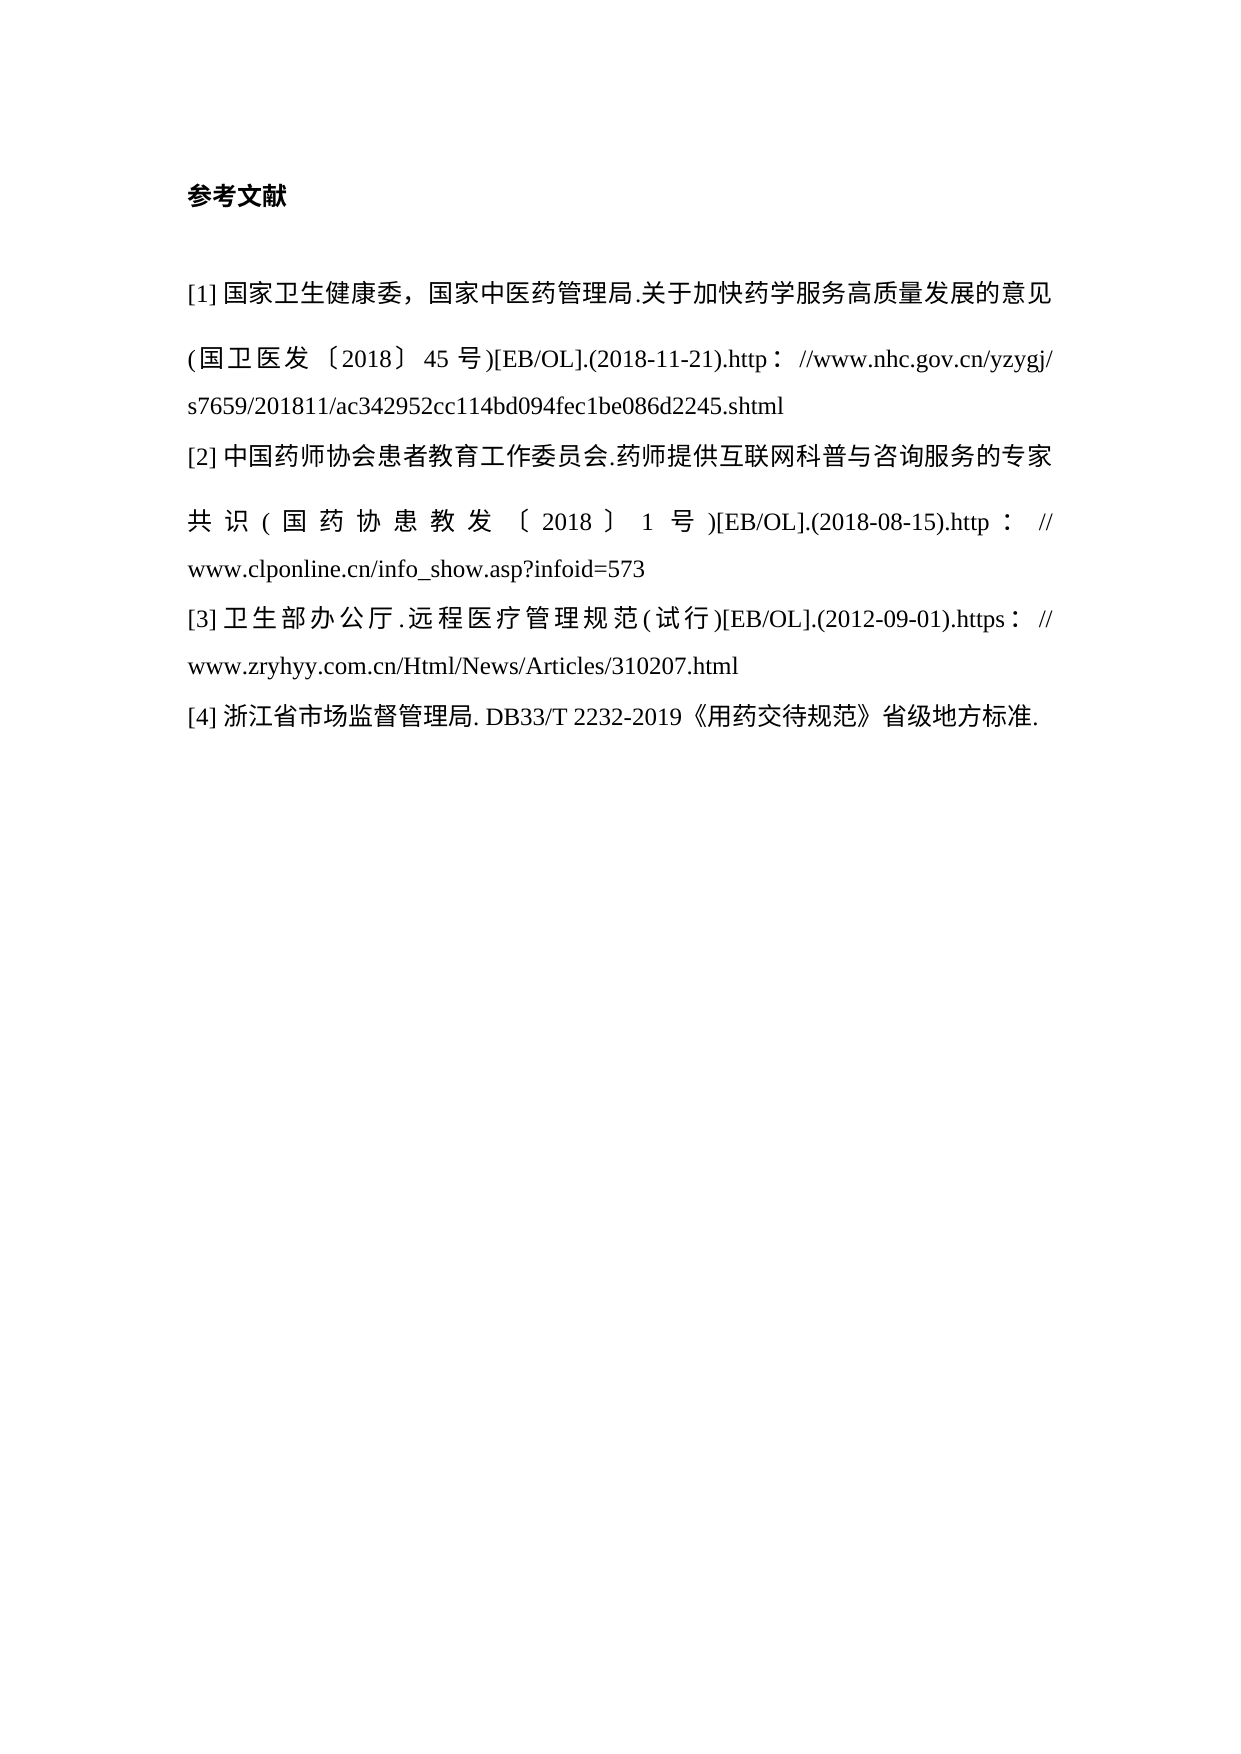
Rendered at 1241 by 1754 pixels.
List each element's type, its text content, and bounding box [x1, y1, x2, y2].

list 中国药师协会患者教育工作委员会.药师提供互联网科普与咨询服务的专家共识(国药协患教发〔2018〕1号)[EB/OL].(2018-08-15).http：//www.clponline.cn/info_show.asp?infoid=573 [187, 422, 1053, 584]
list 浙江省市场监督管理局. DB33/T 2232-2019《用药交待规范》省级地方标准. [187, 682, 1053, 747]
list 国家卫生健康委，国家中医药管理局.关于加快药学服务高质量发展的意见(国卫医发〔2018〕45号)[EB/OL].(2018-11-21).http：//www.nhc.gov.cn/yzygj/s7659/201811/ac342952cc114bd094fec1be086d2245.shtml [187, 259, 1053, 422]
text 参考文献 [187, 162, 1053, 227]
list 卫生部办公厅.远程医疗管理规范(试行)[EB/OL].(2012-09-01).https：//www.zryhyy.com.cn/Html/News/Articles/310207.html [187, 584, 1053, 682]
